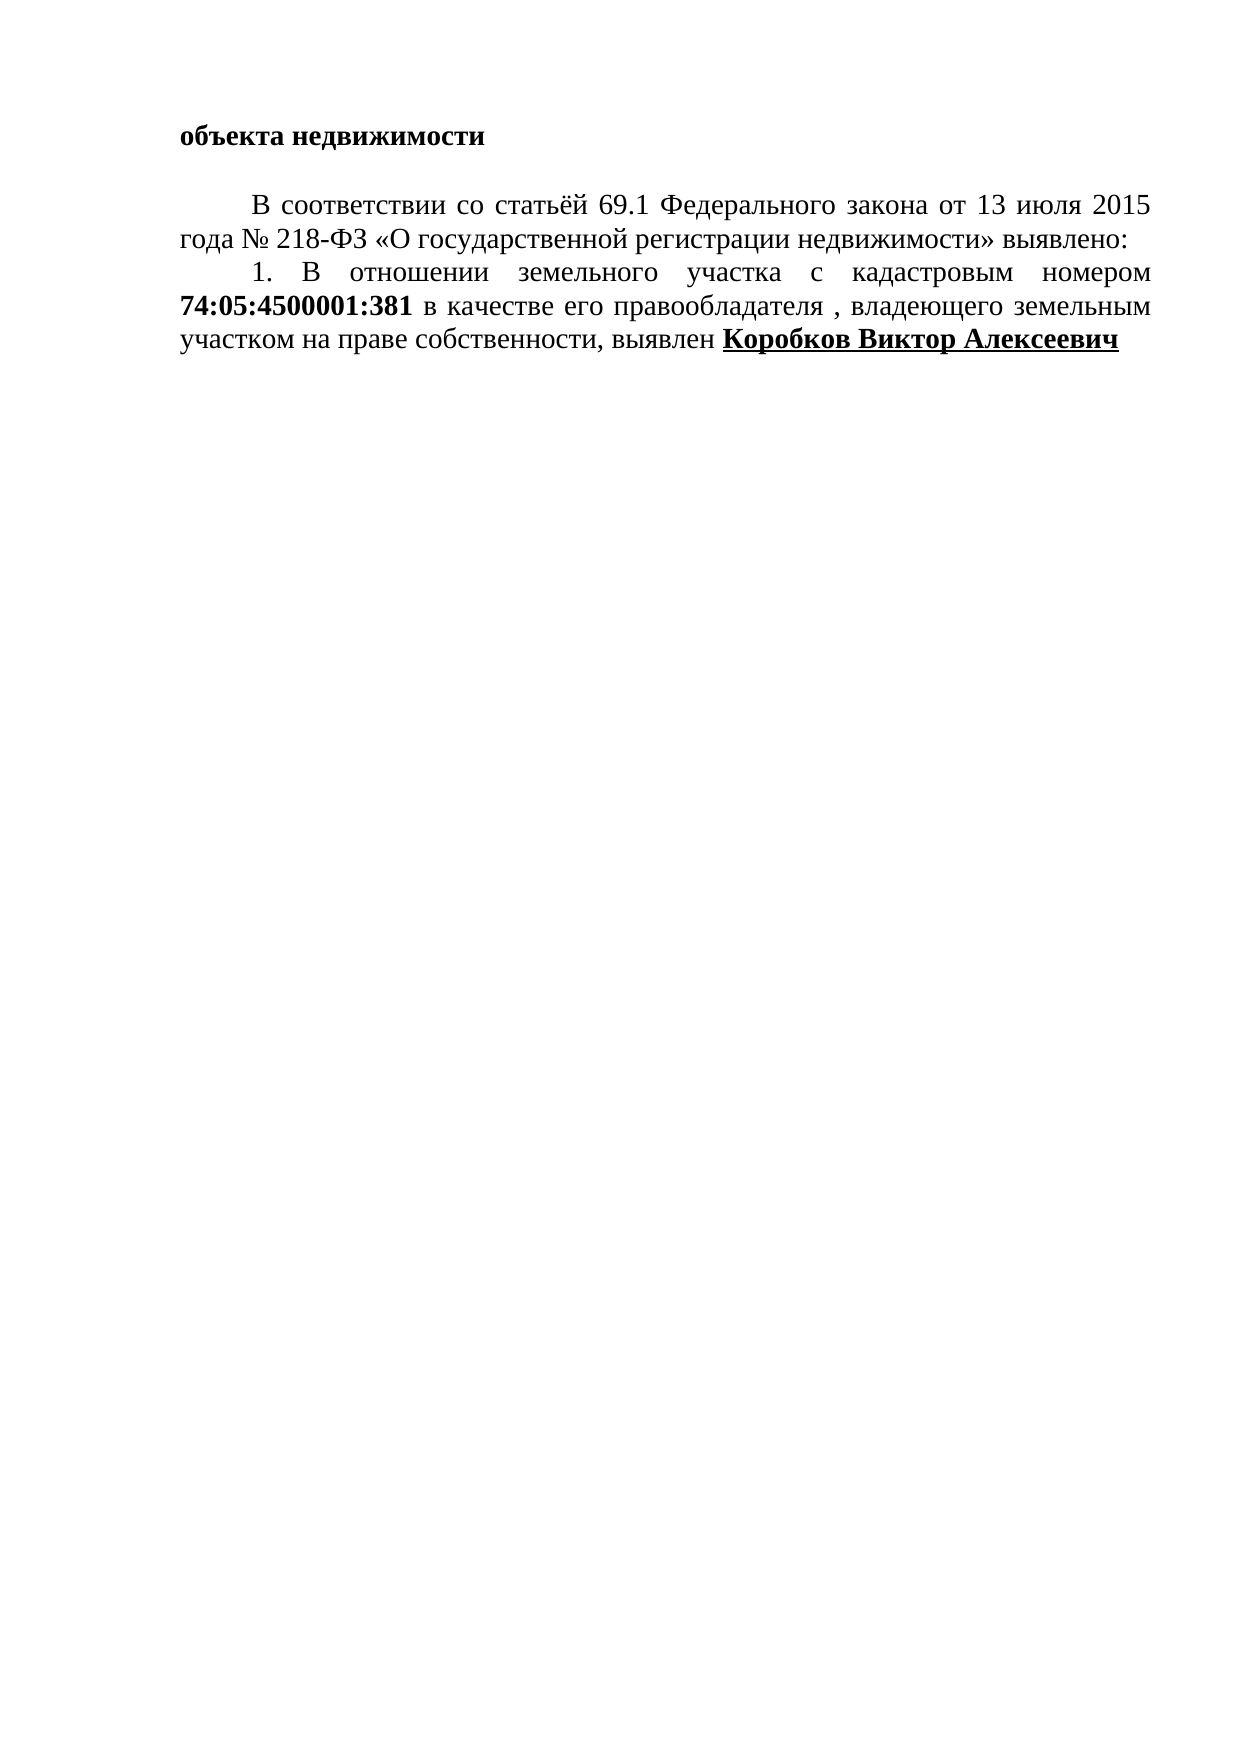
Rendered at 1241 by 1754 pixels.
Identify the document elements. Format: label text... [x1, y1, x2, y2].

text 1. В отношении земельного участка с кадастровым номером 74:05:4500001:381 в качестве его правообладателя , владеющего земельным участком на праве собственности, выявлен Коробков Виктор Алексеевич [179, 254, 1152, 355]
text В соответствии со статьёй 69.1 Федерального закона от 13 июля 2015 года № 218-ФЗ «О государственной регистрации недвижимости» выявлено: [179, 187, 1152, 254]
text объекта недвижимости [179, 118, 1152, 152]
